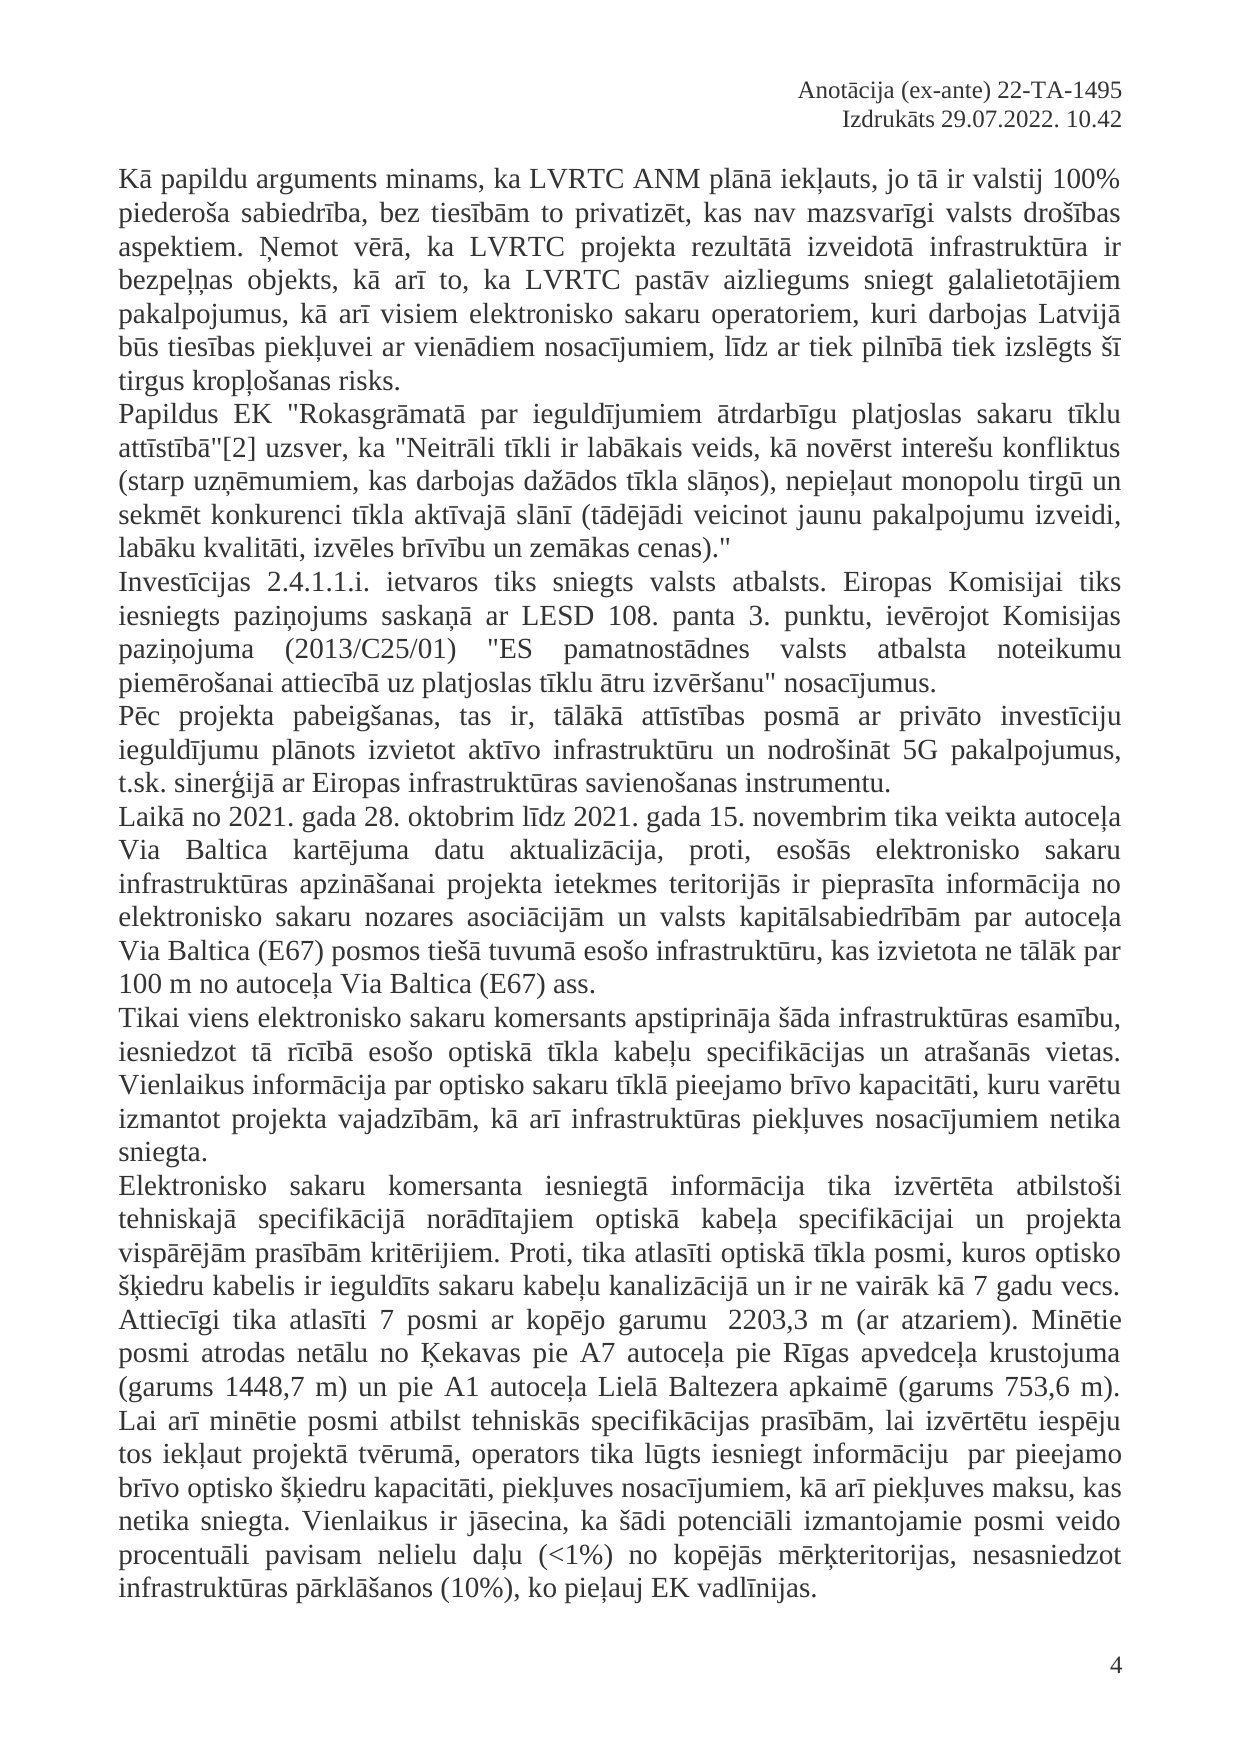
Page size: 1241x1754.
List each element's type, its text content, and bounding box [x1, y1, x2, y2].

text Papildus EK "Rokasgrāmatā par ieguldījumiem ātrdarbīgu platjoslas sakaru tīklu attīstībā"[2] uzsver, ka "Neitrāli tīkli ir labākais veids, kā novērst interešu konfliktus (starp uzņēmumiem, kas darbojas dažādos tīkla slāņos), nepieļaut monopolu tirgū un sekmēt konkurenci tīkla aktīvajā slānī (tādējādi veicinot jaunu pakalpojumu izveidi, labāku kvalitāti, izvēles brīvību un zemākas cenas)." [118, 396, 1122, 564]
text Laikā no 2021. gada 28. oktobrim līdz 2021. gada 15. novembrim tika veikta autoceļa Via Baltica kartējuma datu aktualizācija, proti, esošās elektronisko sakaru infrastruktūras apzināšanai projekta ietekmes teritorijās ir pieprasīta informācija no elektronisko sakaru nozares asociācijām un valsts kapitālsabiedrībām par autoceļa Via Baltica (E67) posmos tiešā tuvumā esošo infrastruktūru, kas izvietota ne tālāk par 100 m no autoceļa Via Baltica (E67) ass. [118, 799, 1122, 1000]
text Investīcijas 2.4.1.1.i. ietvaros tiks sniegts valsts atbalsts. Eiropas Komisijai tiks iesniegts paziņojums saskaņā ar LESD 108. panta 3. punktu, ievērojot Komisijas paziņojuma (2013/C25/01) "ES pamatnostādnes valsts atbalsta noteikumu piemērošanai attiecībā uz platjoslas tīklu ātru izvēršanu" nosacījumus. [118, 564, 1122, 698]
text Pēc projekta pabeigšanas, tas ir, tālākā attīstības posmā ar privāto investīciju ieguldījumu plānots izvietot aktīvo infrastruktūru un nodrošināt 5G pakalpojumus, t.sk. sinerģijā ar Eiropas infrastruktūras savienošanas instrumentu. [118, 698, 1122, 799]
text Tikai viens elektronisko sakaru komersants apstiprināja šāda infrastruktūras esamību, iesniedzot tā rīcībā esošo optiskā tīkla kabeļu specifikācijas un atrašanās vietas. Vienlaikus informācija par optisko sakaru tīklā pieejamo brīvo kapacitāti, kuru varētu izmantot projekta vajadzībām, kā arī infrastruktūras piekļuves nosacījumiem netika sniegta. [118, 1000, 1122, 1168]
text Elektronisko sakaru komersanta iesniegtā informācija tika izvērtēta atbilstoši tehniskajā specifikācijā norādītajiem optiskā kabeļa specifikācijai un projekta vispārējām prasībām kritērijiem. Proti, tika atlasīti optiskā tīkla posmi, kuros optisko šķiedru kabelis ir ieguldīts sakaru kabeļu kanalizācijā un ir ne vairāk kā 7 gadu vecs. Attiecīgi tika atlasīti 7 posmi ar kopējo garumu 2203,3 m (ar atzariem). Minētie posmi atrodas netālu no Ķekavas pie A7 autoceļa pie Rīgas apvedceļa krustojuma (garums 1448,7 m) un pie A1 autoceļa Lielā Baltezera apkaimē (garums 753,6 m). Lai arī minētie posmi atbilst tehniskās specifikācijas prasībām, lai izvērtētu iespēju tos iekļaut projektā tvērumā, operators tika lūgts iesniegt informāciju par pieejamo brīvo optisko šķiedru kapacitāti, piekļuves nosacījumiem, kā arī piekļuves maksu, kas netika sniegta. Vienlaikus ir jāsecina, ka šādi potenciāli izmantojamie posmi veido procentuāli pavisam nelielu daļu (<1%) no kopējās mērķteritorijas, nesasniedzot infrastruktūras pārklāšanos (10%), ko pieļauj EK vadlīnijas. [118, 1168, 1122, 1604]
text Kā papildu arguments minams, ka LVRTC ANM plānā iekļauts, jo tā ir valstij 100% piederoša sabiedrība, bez tiesībām to privatizēt, kas nav mazsvarīgi valsts drošības aspektiem. Ņemot vērā, ka LVRTC projekta rezultātā izveidotā infrastruktūra ir bezpeļņas objekts, kā arī to, ka LVRTC pastāv aizliegums sniegt galalietotājiem pakalpojumus, kā arī visiem elektronisko sakaru operatoriem, kuri darbojas Latvijā būs tiesības piekļuvei ar vienādiem nosacījumiem, līdz ar tiek pilnībā tiek izslēgts šī tirgus kropļošanas risks. [118, 162, 1122, 396]
